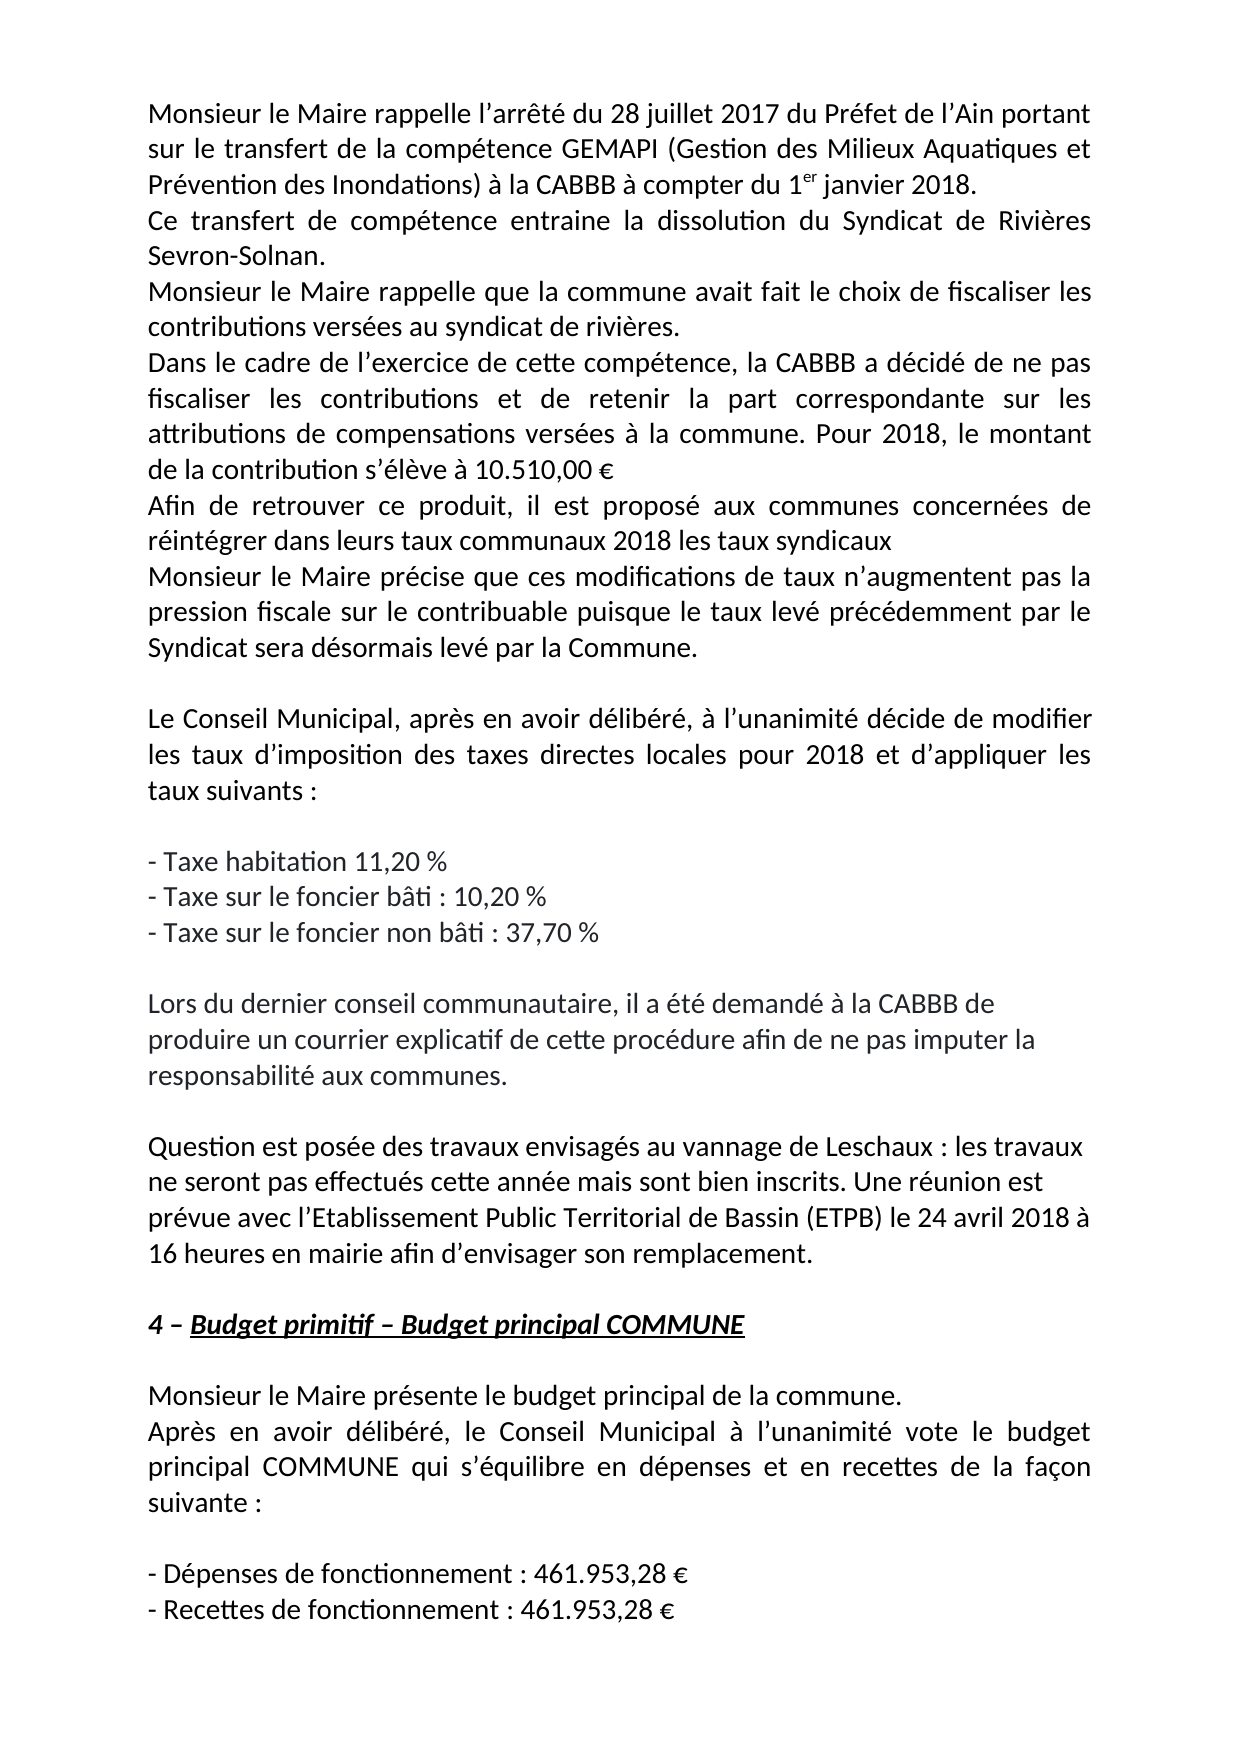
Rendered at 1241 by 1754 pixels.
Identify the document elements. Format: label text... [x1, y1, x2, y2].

text Monsieur le Maire précise que ces modifications de taux n’augmentent pas la pression fiscale sur le contribuable puisque le taux levé précédemment par le Syndicat sera désormais levé par la Commune. [148, 558, 1093, 665]
text Ce transfert de compétence entraine la dissolution du Syndicat de Rivières Sevron-Solnan. [148, 202, 1093, 273]
text - Recettes de fonctionnement : 461.953,28 € [148, 1591, 1093, 1627]
text - Taxe sur le foncier bâti : 10,20 % [148, 878, 1093, 914]
text 4 – Budget primitif – Budget principal COMMUNE [148, 1306, 1093, 1342]
text Monsieur le Maire présente le budget principal de la commune. [148, 1377, 1093, 1413]
text Lors du dernier conseil communautaire, il a été demandé à la CABBB de produire un courrier explicatif de cette procédure afin de ne pas imputer la responsabilité aux communes. [148, 985, 1093, 1092]
text Monsieur le Maire rappelle que la commune avait fait le choix de fiscaliser les contributions versées au syndicat de rivières. [148, 273, 1093, 344]
text Le Conseil Municipal, après en avoir délibéré, à l’unanimité décide de modifier les taux d’imposition des taxes directes locales pour 2018 et d’appliquer les taux suivants : [148, 700, 1093, 807]
text Monsieur le Maire rappelle l’arrêté du 28 juillet 2017 du Préfet de l’Ain portant sur le transfert de la compétence GEMAPI (Gestion des Milieux Aquatiques et Prévention des Inondations) à la CABBB à compter du 1er janvier 2018. [148, 95, 1093, 202]
text Question est posée des travaux envisagés au vannage de Leschaux : les travaux ne seront pas effectués cette année mais sont bien inscrits. Une réunion est prévue avec l’Etablissement Public Territorial de Bassin (ETPB) le 24 avril 2018 à 16 heures en mairie afin d’envisager son remplacement. [148, 1128, 1093, 1270]
text Après en avoir délibéré, le Conseil Municipal à l’unanimité vote le budget principal COMMUNE qui s’équilibre en dépenses et en recettes de la façon suivante : [148, 1413, 1093, 1520]
text - Taxe sur le foncier non bâti : 37,70 % [148, 914, 1093, 950]
text - Dépenses de fonctionnement : 461.953,28 € [148, 1555, 1093, 1591]
text - Taxe habitation 11,20 % [148, 843, 1093, 878]
text Afin de retrouver ce produit, il est proposé aux communes concernées de réintégrer dans leurs taux communaux 2018 les taux syndicaux [148, 487, 1093, 558]
text Dans le cadre de l’exercice de cette compétence, la CABBB a décidé de ne pas fiscaliser les contributions et de retenir la part correspondante sur les attributions de compensations versées à la commune. Pour 2018, le montant de la contribution s’élève à 10.510,00 € [148, 344, 1093, 487]
